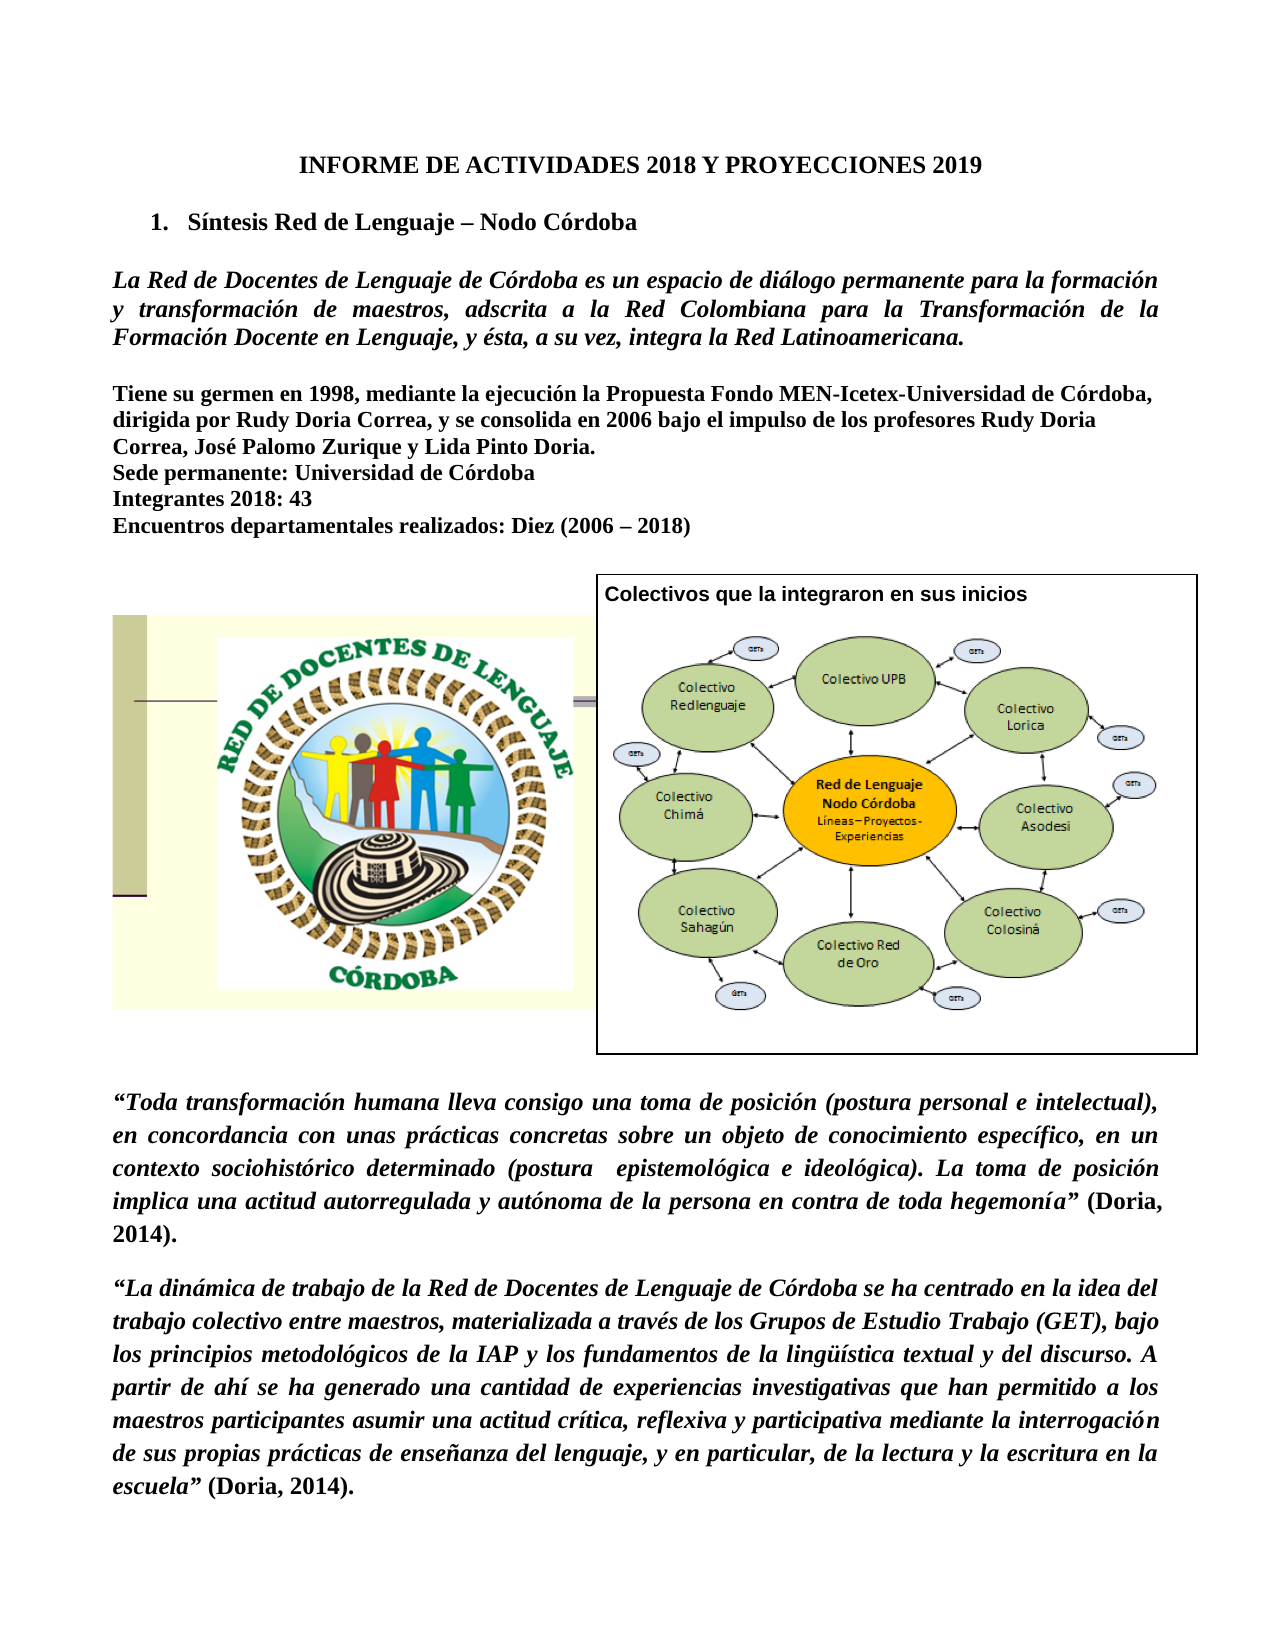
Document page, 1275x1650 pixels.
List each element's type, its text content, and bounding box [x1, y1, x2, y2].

text INFORME DE ACTIVIDADES 2018 Y PROYECCIONES 2019 [112, 150, 1162, 179]
text “Toda transformación humana lleva consigo una toma de posición (postura personal e intelectual), en concordancia con unas prácticas concretas sobre un objeto de conocimiento específico, en un contexto sociohistórico determinado (postura epistemológica e ideológica). La toma de posición implica una actitud autorregulada y autónoma de la persona en contra de toda hegemonía” (Doria, 2014). [112, 1087, 1162, 1248]
text Integrantes 2018: 43 [112, 485, 1162, 512]
picture [604, 610, 1173, 1037]
text Sede permanente: Universidad de Córdoba [112, 459, 1162, 485]
text Encuentros departamentales realizados: Diez (2006 – 2018) [112, 512, 1162, 538]
text “La dinámica de trabajo de la Red de Docentes de Lenguaje de Córdoba se ha centrado en la idea del trabajo colectivo entre maestros, materializada a través de los Grupos de Estudio Trabajo (GET), bajo los principios metodológicos de la IAP y los fundamentos de la lingüística textual y del discurso. A partir de ahí se ha generado una cantidad de experiencias investigativas que han permitido a los maestros participantes asumir una actitud crítica, reflexiva y participativa mediante la interrogación de sus propias prácticas de enseñanza del lenguaje, y en particular, de la lectura y la escritura en la escuela” (Doria, 2014). [112, 1273, 1162, 1500]
list Síntesis Red de Lenguaje – Nodo Córdoba [150, 207, 1162, 236]
picture [112, 615, 596, 1010]
text La Red de Docentes de Lenguaje de Córdoba es un espacio de diálogo permanente para la formación y transformación de maestros, adscrita a la Red Colombiana para la Transformación de la Formación Docente en Lenguaje, y ésta, a su vez, integra la Red Latinoamericana. [112, 265, 1162, 351]
text Tiene su germen en 1998, mediante la ejecución la Propuesta Fondo MEN-Icetex-Universidad de Córdoba, dirigida por Rudy Doria Correa, y se consolida en 2006 bajo el impulso de los profesores Rudy Doria Correa, José Palomo Zurique y Lida Pinto Doria. [112, 380, 1162, 459]
